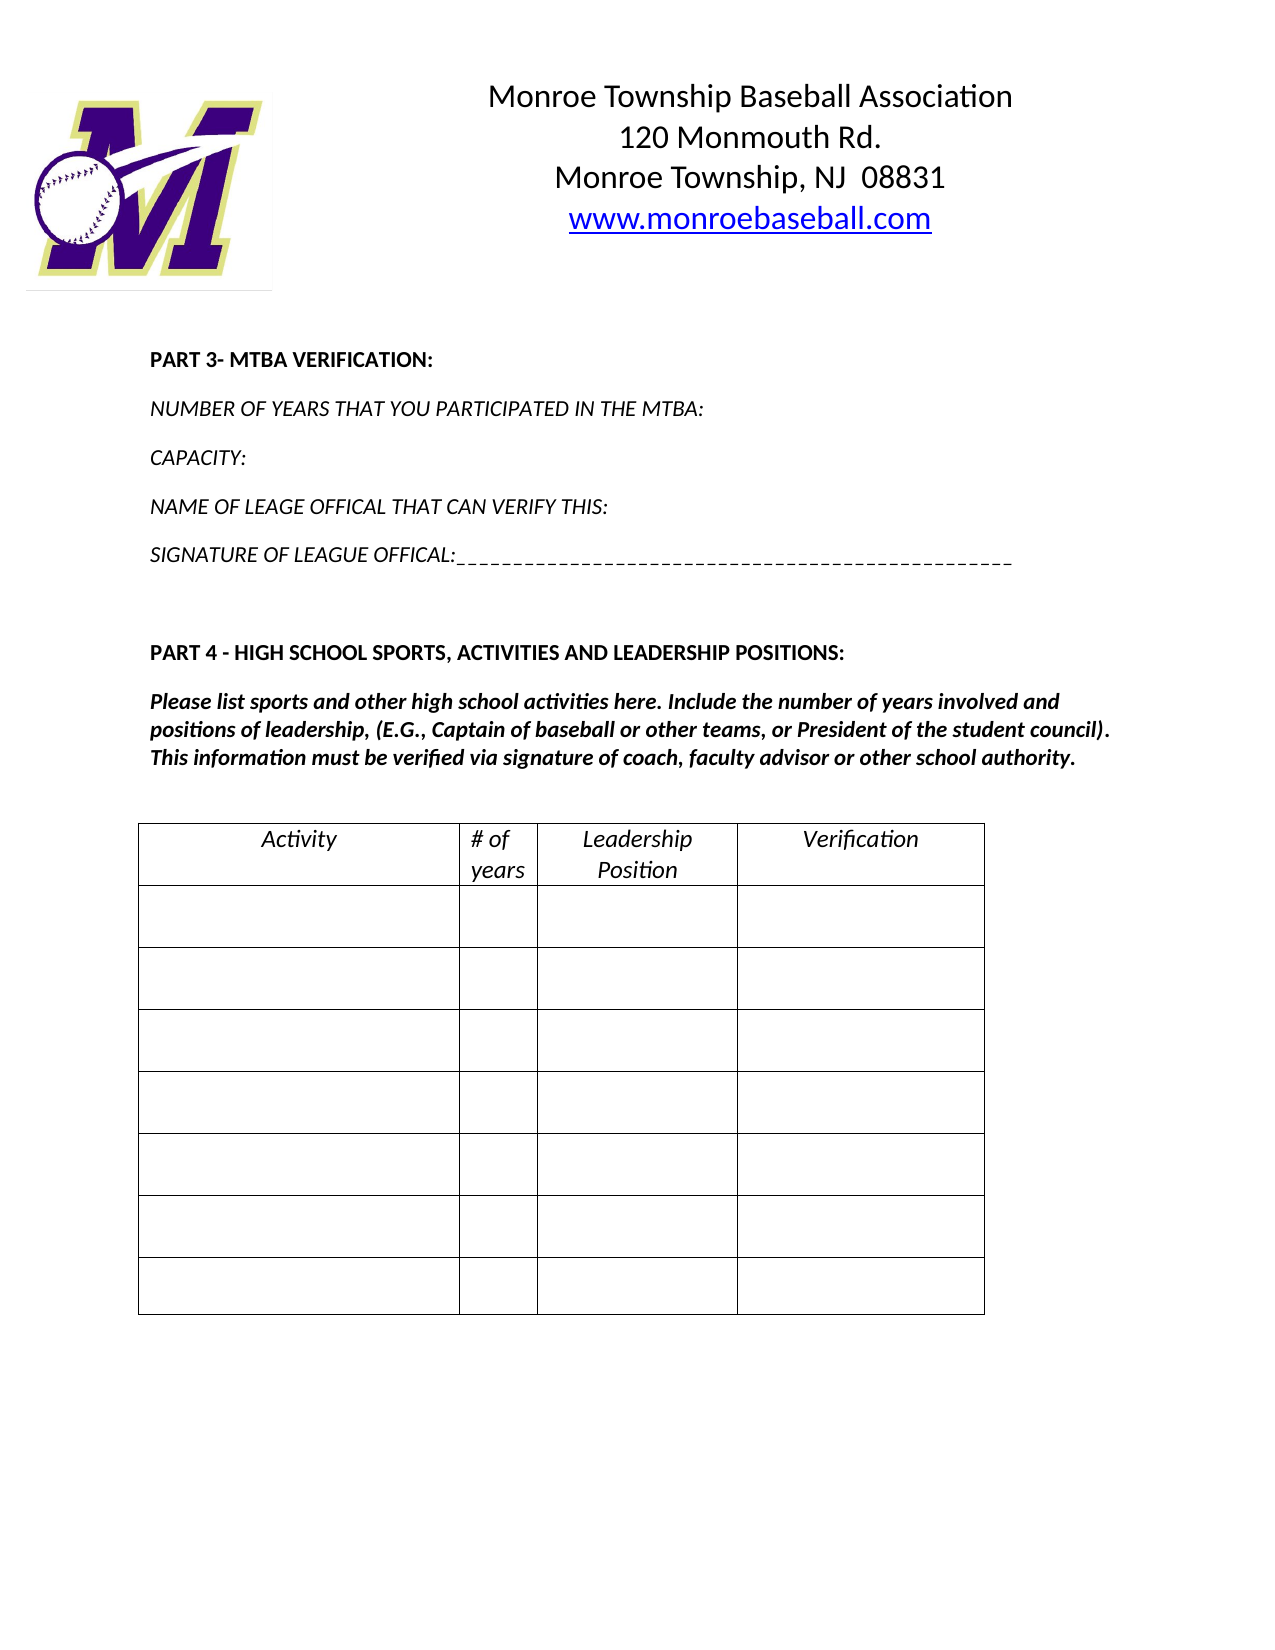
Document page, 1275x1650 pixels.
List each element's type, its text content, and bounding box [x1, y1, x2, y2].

table_header Activity [139, 824, 459, 885]
table_header Leadership Position [538, 824, 737, 885]
table_cell [738, 1134, 984, 1195]
table_cell [460, 1196, 537, 1257]
table_cell [538, 1010, 737, 1071]
table_cell [139, 1134, 459, 1195]
table_cell [538, 1196, 737, 1257]
text NUMBER OF YEARS THAT YOU PARTICIPATED IN THE MTBA: [150, 394, 1125, 422]
table_cell [738, 1010, 984, 1071]
table_cell [139, 1010, 459, 1071]
table_header Verification [738, 824, 984, 885]
table_cell [538, 948, 737, 1009]
table_cell [460, 1258, 537, 1314]
table_cell [538, 1072, 737, 1133]
table_cell [738, 1196, 984, 1257]
text SIGNATURE OF LEAGUE OFFICAL:_________________________________________________ [150, 541, 1125, 569]
picture [26, 92, 273, 291]
table_cell [139, 886, 459, 947]
table_cell [460, 886, 537, 947]
table_cell [738, 948, 984, 1009]
table_cell [460, 1134, 537, 1195]
table_cell [738, 1072, 984, 1133]
table_cell [139, 1258, 459, 1314]
table_cell [538, 1134, 737, 1195]
text NAME OF LEAGE OFFICAL THAT CAN VERIFY THIS: [150, 492, 1125, 520]
text CAPACITY: [150, 443, 1125, 471]
table_cell [460, 948, 537, 1009]
table_cell [139, 948, 459, 1009]
table_cell [538, 886, 737, 947]
text PART 3- MTBA VERIFICATION: [150, 345, 1125, 373]
text PART 4 - HIGH SCHOOL SPORTS, ACTIVITIES AND LEADERSHIP POSITIONS: [150, 638, 1125, 666]
table_cell [738, 1258, 984, 1314]
text Please list sports and other high school activities here. Include the number of years involved and positions of leadership, (E.G., Captain of baseball or other teams, or President of the student council). This information must be verified via signature of coach, faculty advisor or other school authority. [150, 687, 1125, 771]
table_cell [460, 1072, 537, 1133]
table_cell [460, 1010, 537, 1071]
table_cell [538, 1258, 737, 1314]
table_cell [738, 886, 984, 947]
table_cell [139, 1072, 459, 1133]
table_header # of years [460, 824, 537, 885]
table_cell [139, 1196, 459, 1257]
